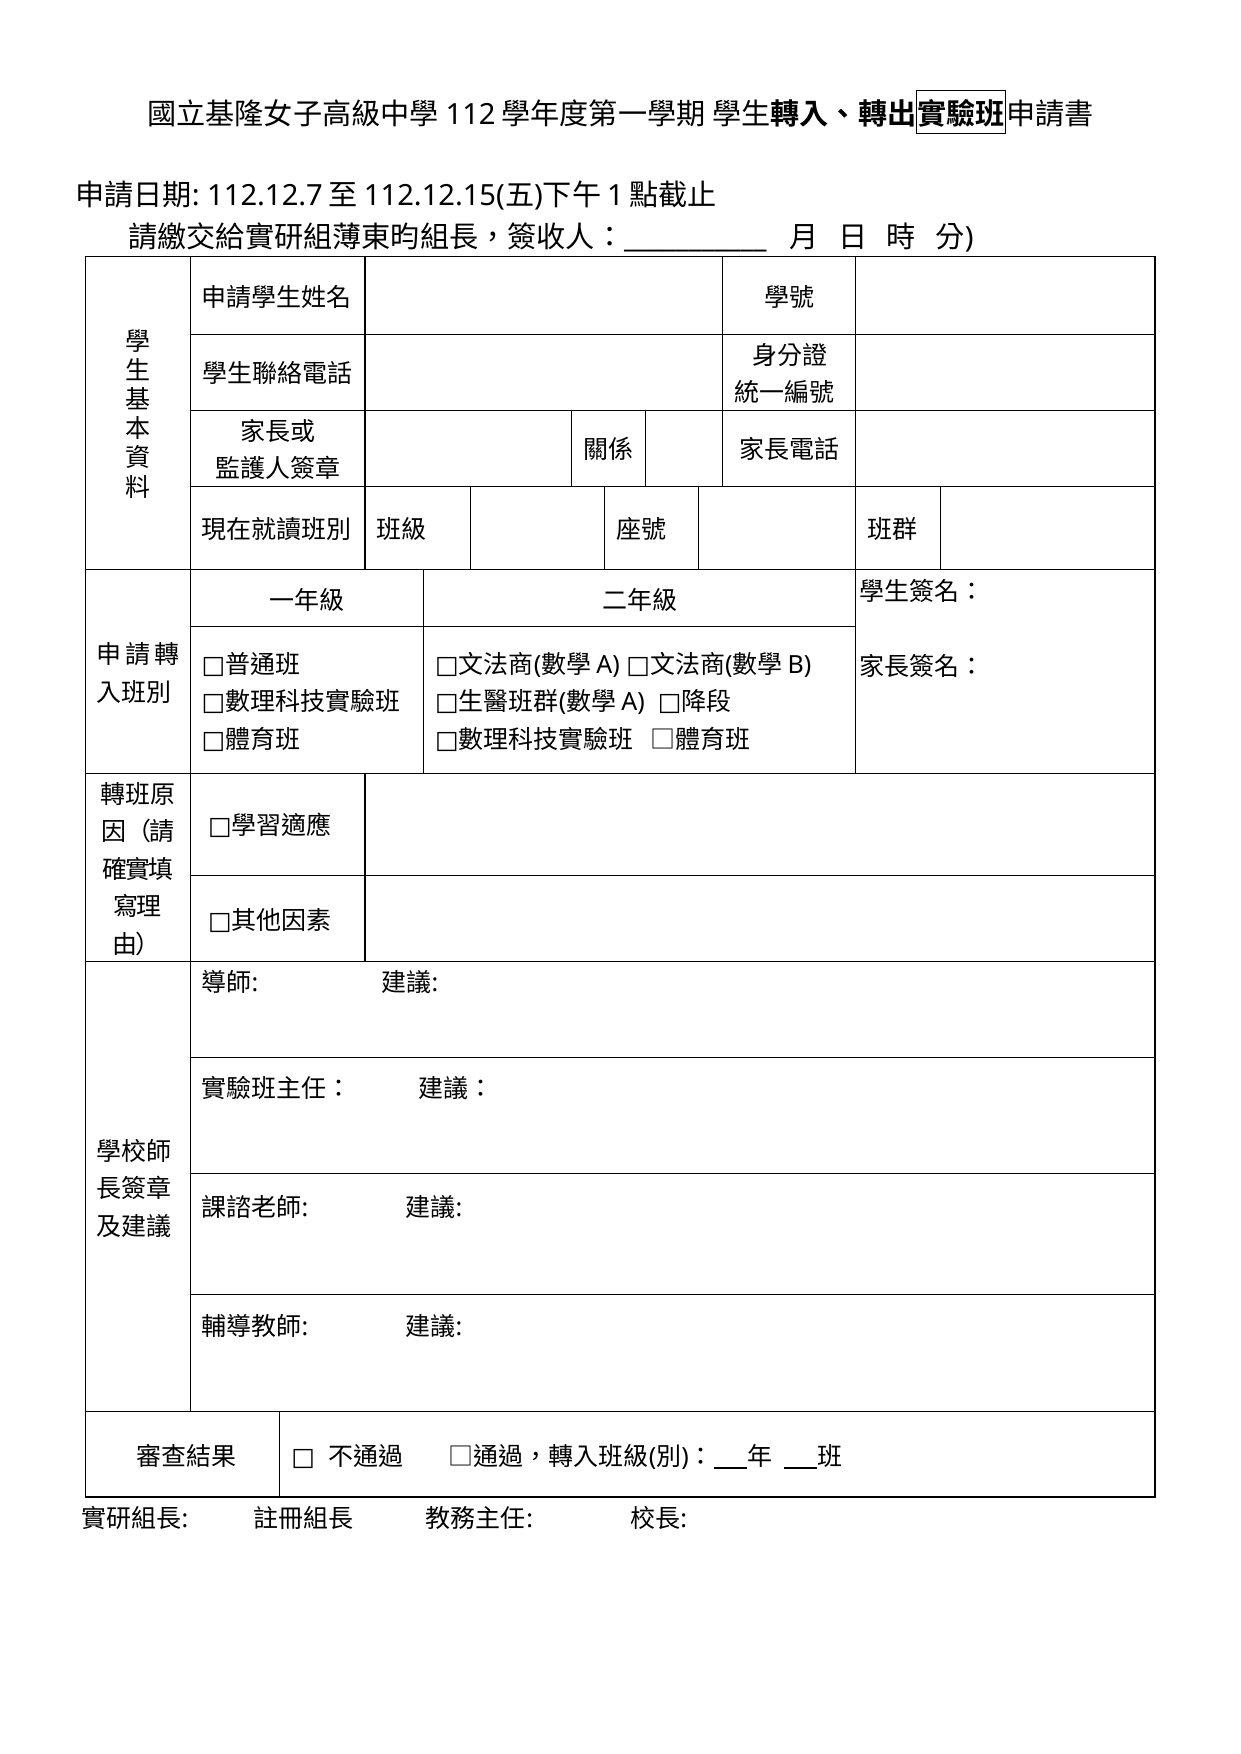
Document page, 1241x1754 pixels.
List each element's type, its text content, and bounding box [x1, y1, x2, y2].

table_cell 班級 [366, 487, 470, 569]
text 實研組長: 註冊組長 教務主任: 校長: [75, 1497, 1165, 1535]
table_cell 轉班原因（請確實填寫理由） [86, 774, 190, 961]
table_header 學生基本資料 [86, 257, 190, 569]
table_cell [941, 487, 1154, 569]
table_header [366, 257, 722, 333]
table_cell 申請轉入班別 [86, 570, 190, 772]
table_cell 二年級 [424, 570, 855, 626]
table_cell 審查結果 [86, 1412, 279, 1496]
table_cell [471, 487, 604, 569]
table_cell 學校師長簽章及建議 [86, 962, 190, 1411]
table_cell 一年級 [191, 570, 423, 626]
table_cell 實驗班主任： 建議： [191, 1058, 1154, 1173]
table_cell □其他因素 [191, 876, 364, 961]
table_cell □普通班 □數理科技實驗班 □體育班 [191, 627, 423, 772]
table_header [856, 257, 1154, 333]
table_cell 課諮老師: 建議: [191, 1174, 1154, 1294]
table_cell [366, 876, 1154, 961]
table_cell [699, 487, 855, 569]
table_cell 導師: 建議: [191, 962, 1154, 1057]
table_cell [366, 335, 722, 409]
table_cell [646, 411, 722, 486]
text 申請日期: 112.12.7至112.12.15(五)下午1點截止 請繳交給實研組薄東昀組長，簽收人：___________ 月 日 時 分) [75, 171, 1153, 256]
table_cell 班群 [856, 487, 940, 569]
table_cell [366, 774, 1154, 874]
table_cell [366, 411, 571, 486]
table_cell 家長或 監護人簽章 [191, 411, 364, 486]
table_cell [856, 335, 1154, 409]
text 國立基隆女子高級中學 112學年度第一學期 學生轉入、轉出實驗班申請書 [1006, 89, 1165, 134]
table_cell □學習適應 [191, 774, 364, 874]
text 國立基隆女子高級中學 112學年度第一學期 學生轉入、轉出實驗班申請書 [75, 89, 1005, 134]
table_cell [856, 411, 1154, 486]
table_cell 輔導教師: 建議: [191, 1295, 1154, 1411]
table_header 申請學生姓名 [191, 257, 364, 333]
table_cell 現在就讀班別 [191, 487, 364, 569]
table_cell 學生聯絡電話 [191, 335, 364, 409]
table_cell □文法商(數學A) □文法商(數學B) □生醫班群(數學A) □降段 □數理科技實驗班 □體育班 [424, 627, 855, 772]
table_cell 座號 [605, 487, 698, 569]
table_cell 家長電話 [723, 411, 855, 486]
table_cell 學生簽名： 家長簽名： [856, 570, 1154, 772]
table_header 學號 [723, 257, 855, 333]
table_cell 關係 [572, 411, 645, 486]
table_cell 身分證 統一編號 [723, 335, 855, 409]
table_cell 不通過 □通過，轉入班級(別)： 年 班 [280, 1412, 1154, 1496]
